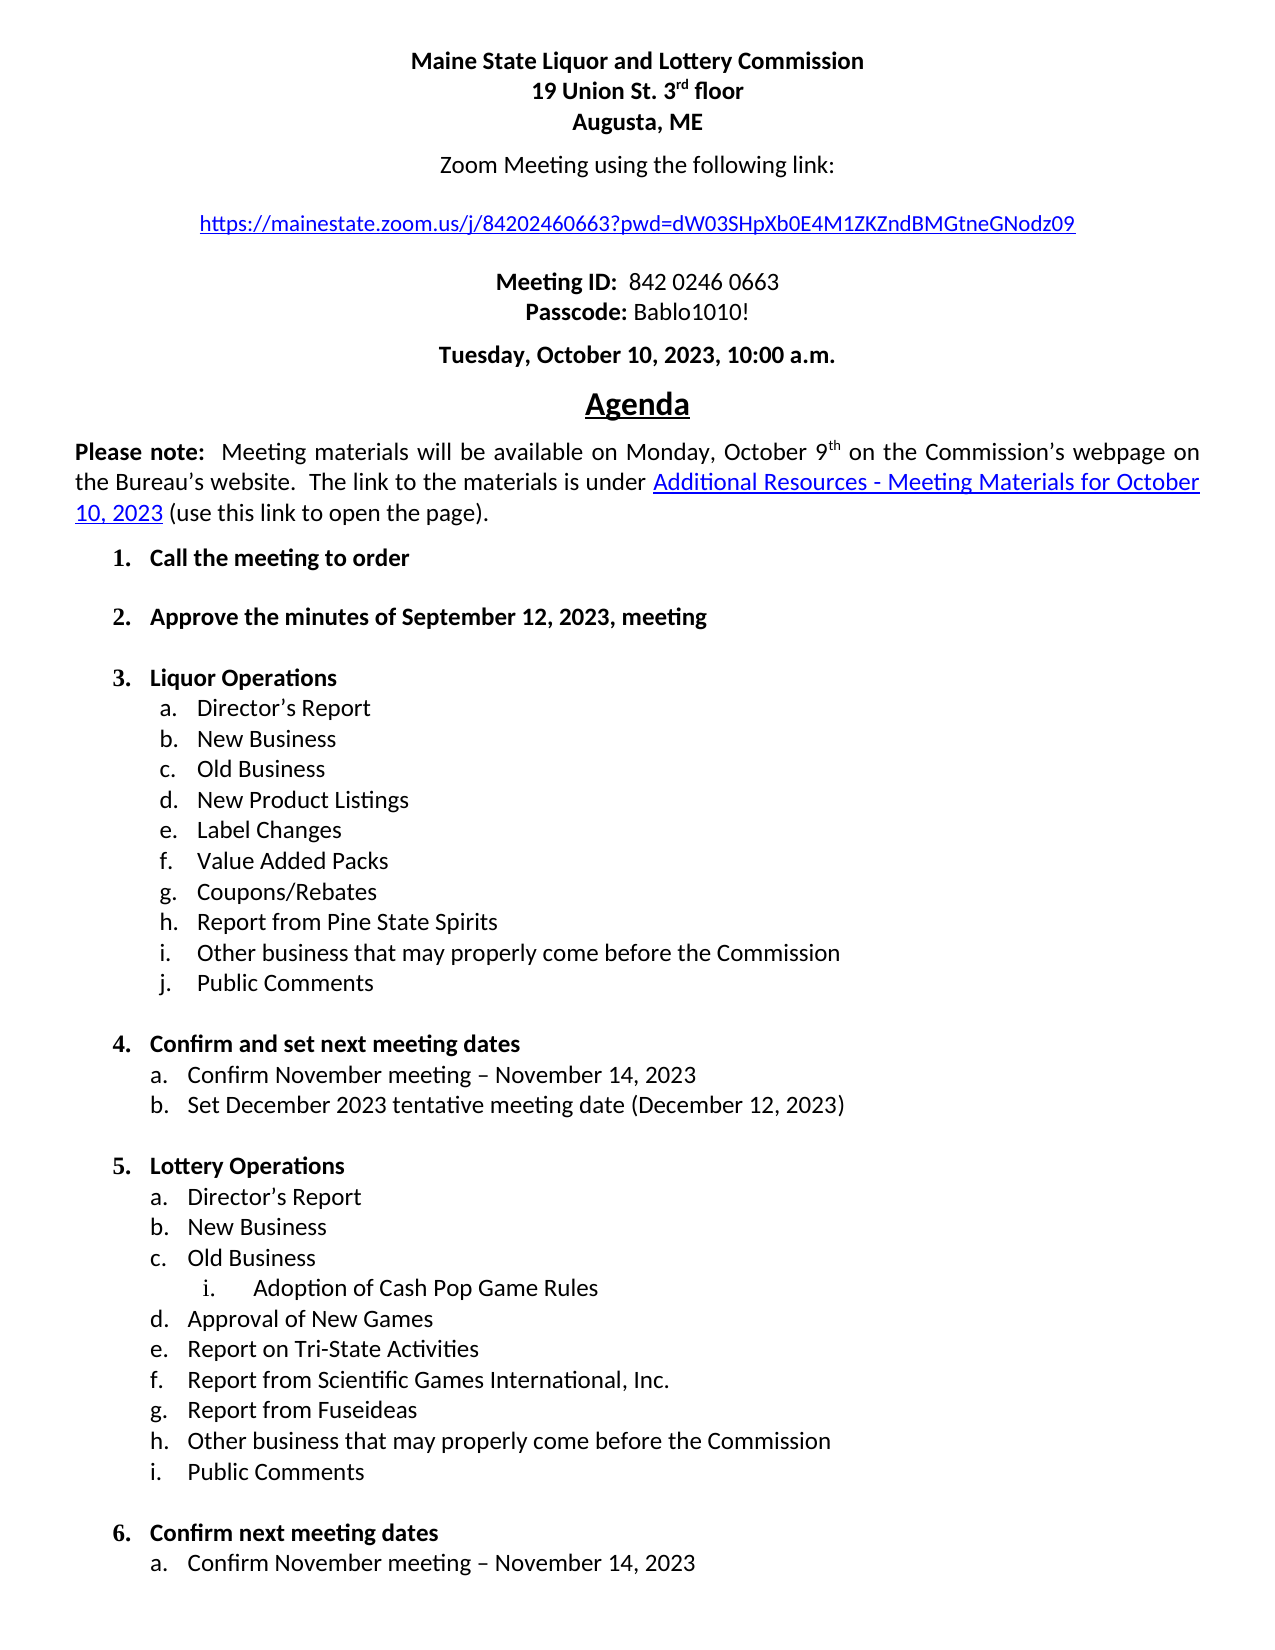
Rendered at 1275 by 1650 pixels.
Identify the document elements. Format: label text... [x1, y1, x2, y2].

list Public Comments [150, 1456, 1200, 1486]
list Set December 2023 tentative meeting date (December 12, 2023) [150, 1089, 1200, 1120]
text Augusta, ME [75, 106, 1200, 137]
text Agenda [75, 382, 1200, 423]
list Report from Fuseideas [150, 1394, 1200, 1425]
text Passcode: Bablo1010! [75, 296, 1200, 327]
list Confirm November meeting – November 14, 2023 [150, 1059, 1200, 1089]
list New Product Listings [159, 784, 1200, 815]
list Report from Pine State Spirits [159, 906, 1200, 937]
list Coupons/Rebates [159, 876, 1200, 906]
list Report from Scientific Games International, Inc. [150, 1364, 1200, 1394]
list Old Business [150, 1242, 1200, 1272]
list Other business that may properly come before the Commission [150, 1425, 1200, 1456]
list Confirm November meeting – November 14, 2023 [150, 1547, 1200, 1578]
list Director’s Report [150, 1181, 1200, 1211]
list Director’s Report [159, 693, 1200, 723]
text 19 Union St. 3rd floor [75, 76, 1200, 106]
list Label Changes [159, 815, 1200, 845]
text Maine State Liquor and Lottery Commission [75, 45, 1200, 76]
list Approval of New Games [150, 1303, 1200, 1333]
list Other business that may properly come before the Commission [159, 937, 1200, 967]
list Report on Tri-State Activities [150, 1333, 1200, 1364]
list Public Comments [159, 967, 1200, 998]
list Lottery Operations [112, 1150, 1200, 1181]
list Confirm next meeting dates [112, 1517, 1200, 1547]
list New Business [159, 723, 1200, 754]
list Old Business [159, 754, 1200, 784]
text Zoom Meeting using the following link: [75, 149, 1200, 179]
list Value Added Packs [159, 845, 1200, 876]
text https://mainestate.zoom.us/j/84202460663?pwd=dW03SHpXb0E4M1ZKZndBMGtneGNodz09 [75, 209, 1200, 237]
text Meeting ID: 842 0246 0663 [75, 266, 1200, 296]
list Liquor Operations [112, 662, 1200, 693]
text Tuesday, October 10, 2023, 10:00 a.m. [75, 339, 1200, 370]
list Confirm and set next meeting dates [112, 1028, 1200, 1059]
list Adoption of Cash Pop Game Rules [216, 1272, 1200, 1303]
text Please note: Meeting materials will be available on Monday, October 9th on the Commission’s webpage on the Bureau’s website. The link to the materials is under Additional Resources - Meeting Materials for October 10, 2023 (use this link to open the page). [75, 436, 1200, 527]
list New Business [150, 1211, 1200, 1242]
list Call the meeting to order [112, 542, 1200, 573]
list Approve the minutes of September 12, 2023, meeting [112, 601, 1200, 632]
